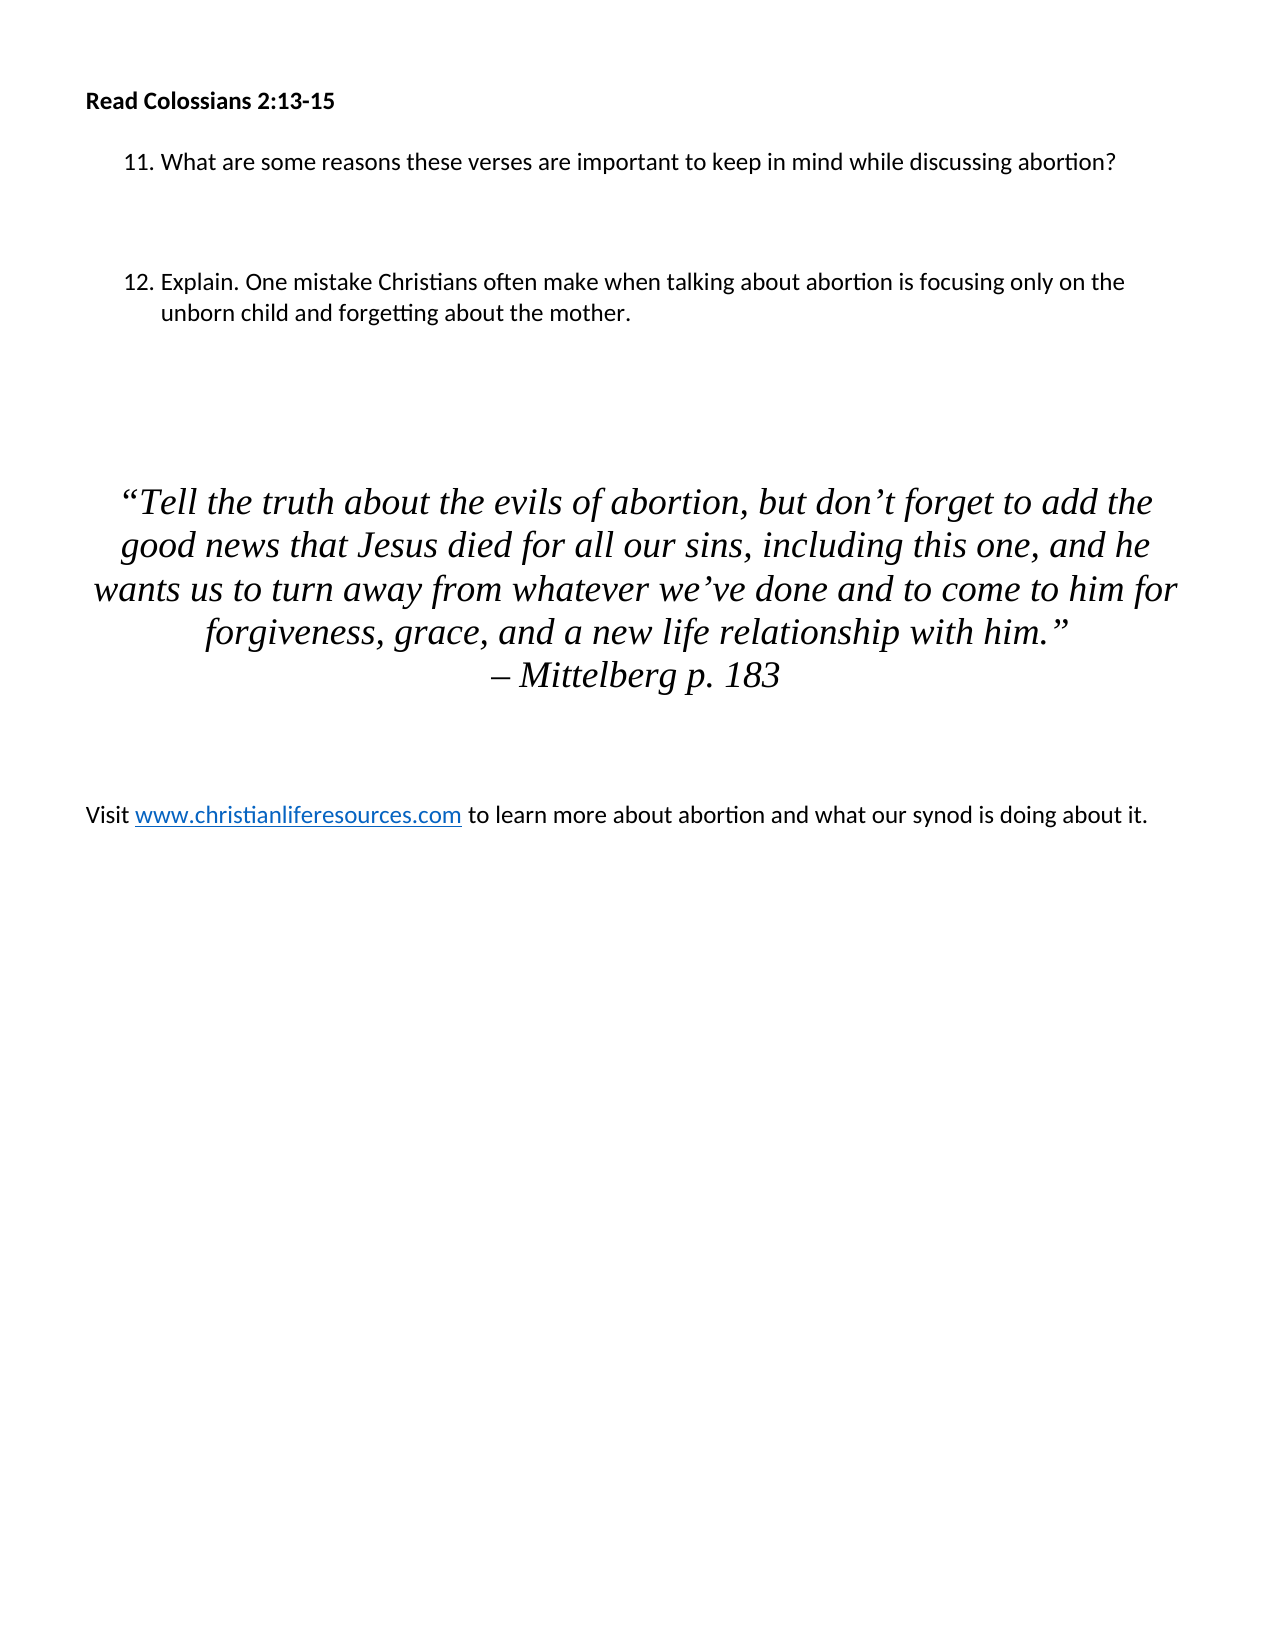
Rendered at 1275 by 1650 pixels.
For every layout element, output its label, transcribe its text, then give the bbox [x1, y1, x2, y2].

list Explain. One mistake Christians often make when talking about abortion is focusing only on the unborn child and forgetting about the mother. [123, 266, 1189, 327]
text Visit www.christianliferesources.com to learn more about abortion and what our synod is doing about it. [86, 799, 1189, 830]
text “Tell the truth about the evils of abortion, but don’t forget to add the good news that Jesus died for all our sins, including this one, and he wants us to turn away from whatever we’ve done and to come to him for forgiveness, grace, and a new life relationship with him.” [86, 480, 1189, 652]
list What are some reasons these verses are important to keep in mind while discussing abortion? [123, 147, 1189, 177]
text Read Colossians 2:13-15 [86, 86, 1189, 116]
text – Mittelberg p. 183 [86, 652, 1189, 695]
